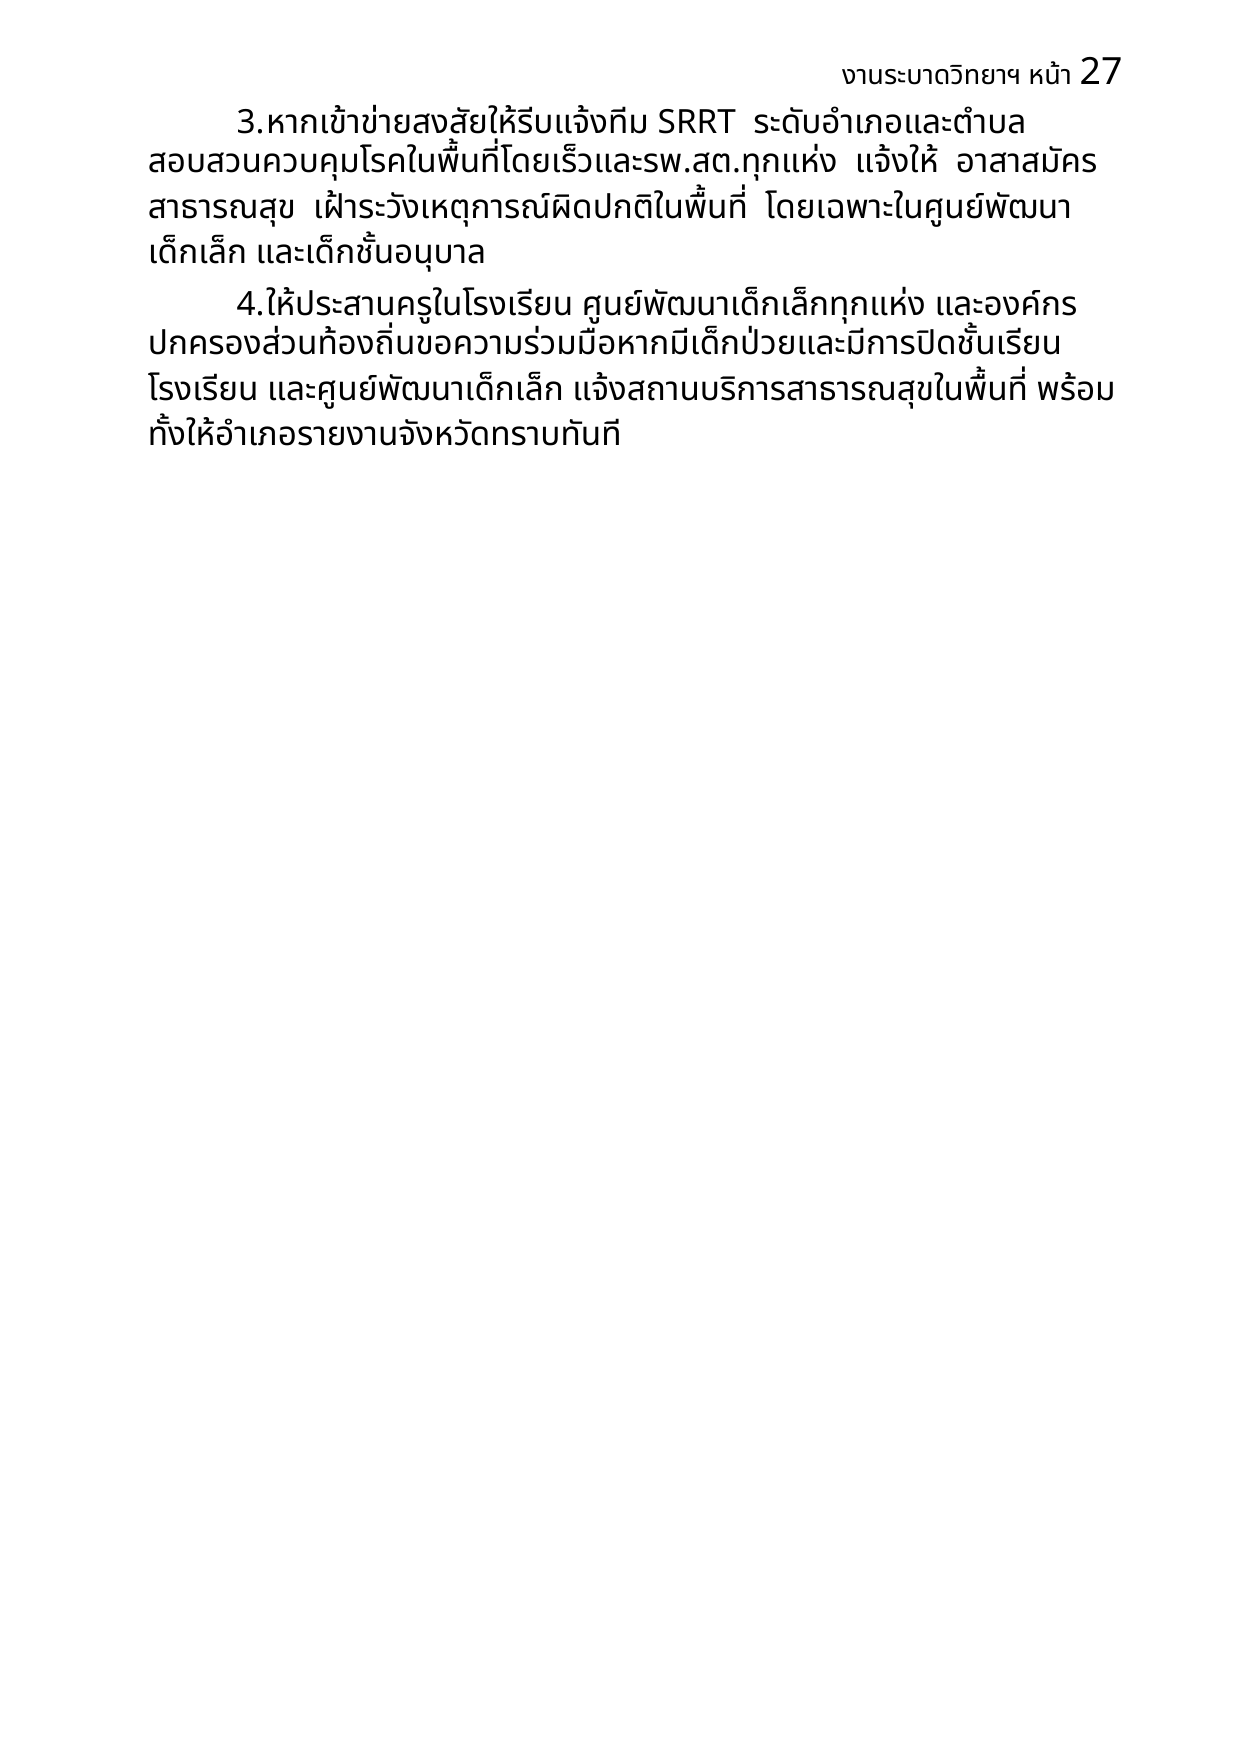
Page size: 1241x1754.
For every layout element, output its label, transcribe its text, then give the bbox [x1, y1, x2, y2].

list หากเข้าข่ายสงสัยให้รีบแจ้งทีม SRRT ระดับอำเภอและตำบล สอบสวนควบคุมโรคในพื้นที่โดยเร็วและรพ.สต.ทุกแห่ง แจ้งให้ อาสาสมัครสาธารณสุข เฝ้าระวังเหตุการณ์ผิดปกติในพื้นที่ โดยเฉพาะในศูนย์พัฒนาเด็กเล็ก และเด็กชั้นอนุบาล [148, 97, 1122, 279]
list ให้ประสานครูในโรงเรียน ศูนย์พัฒนาเด็กเล็กทุกแห่ง และองค์กรปกครองส่วนท้องถิ่นขอความร่วมมือหากมีเด็กป่วยและมีการปิดชั้นเรียน โรงเรียน และศูนย์พัฒนาเด็กเล็ก แจ้งสถานบริการสาธารณสุขในพื้นที่ พร้อมทั้งให้อำเภอรายงานจังหวัดทราบทันที [148, 279, 1122, 460]
